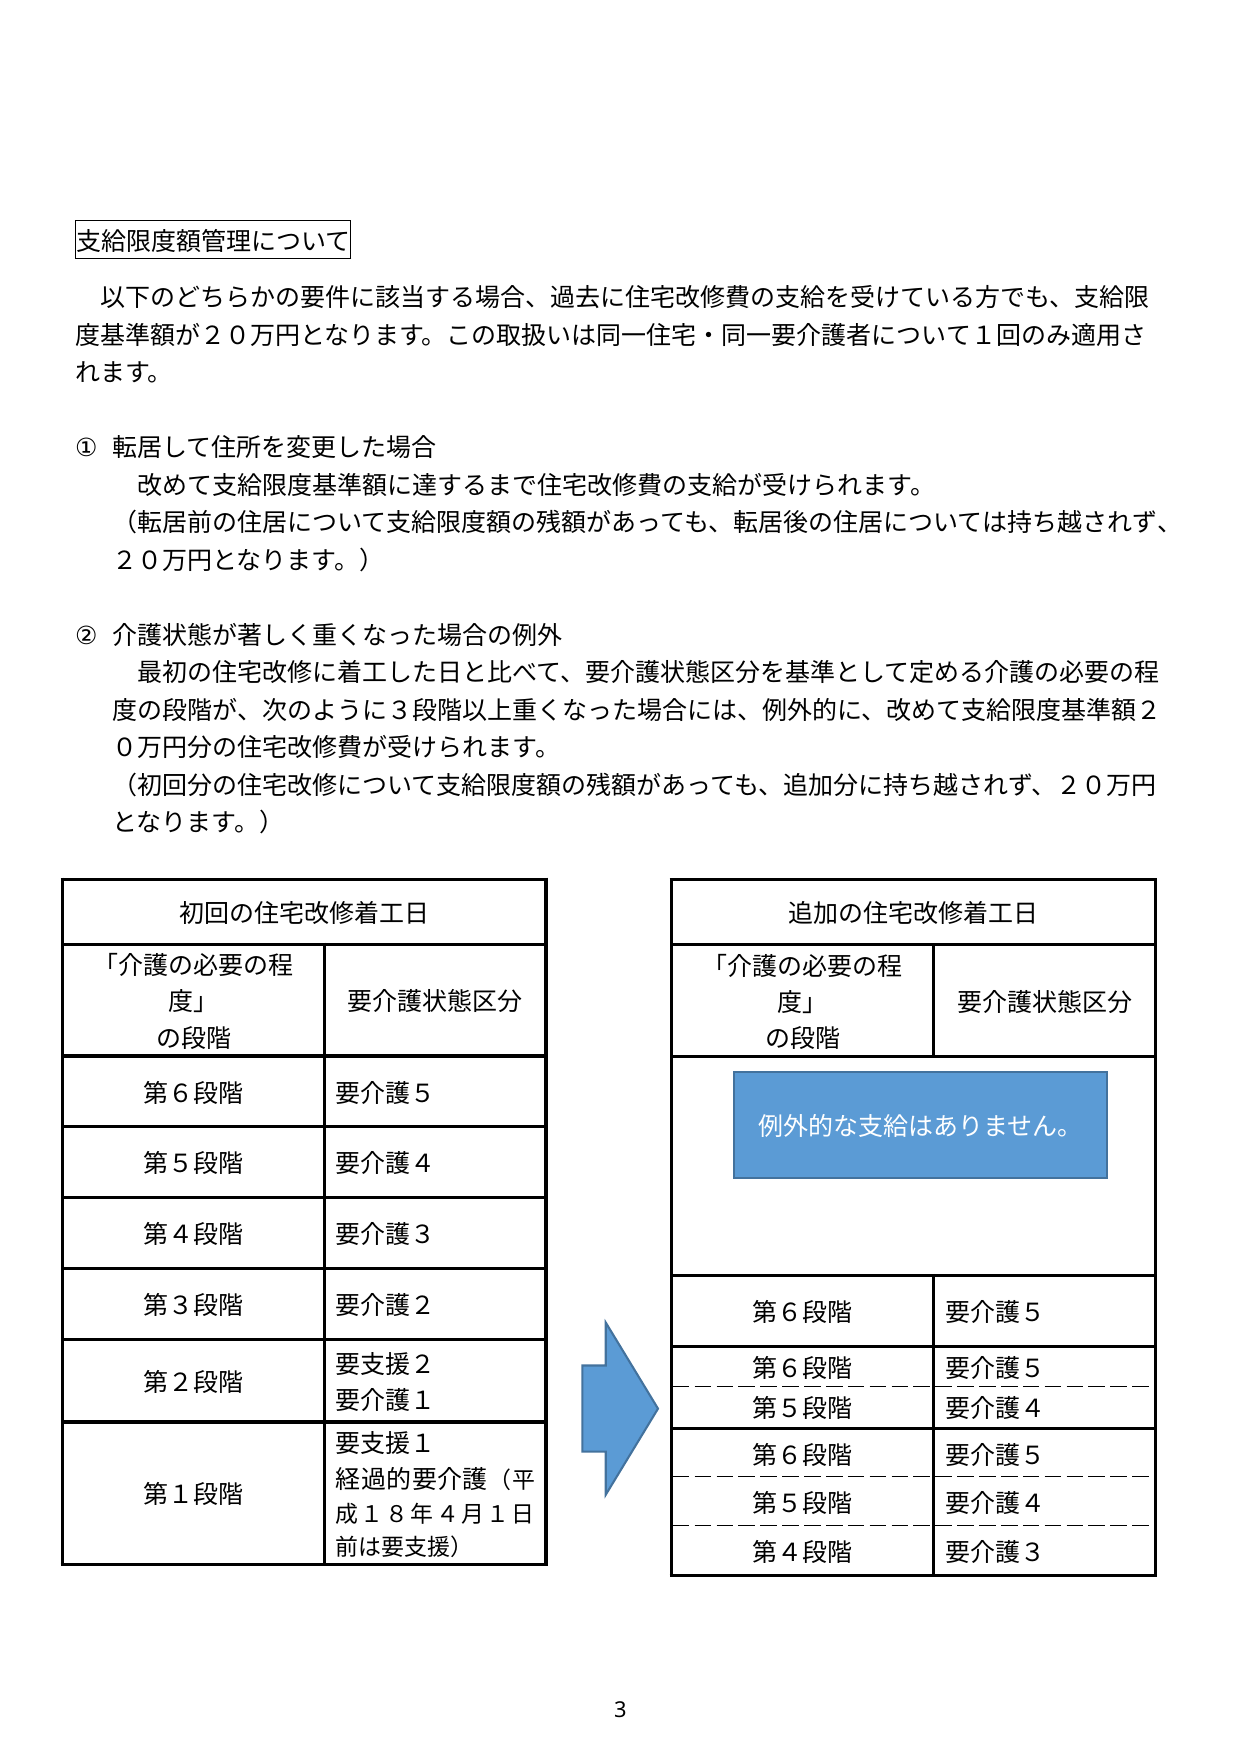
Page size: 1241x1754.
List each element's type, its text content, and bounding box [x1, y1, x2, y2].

table_cell 要介護状態区分 [326, 946, 544, 1054]
list 介護状態が著しく重くなった場合の例外 [75, 614, 1165, 652]
table_cell 要支援２ 要介護１ [326, 1341, 544, 1420]
text （転居前の住居について支給限度額の残額があっても、転居後の住居については持ち越されず、２０万円となります。） [112, 502, 1165, 577]
table_cell 第２段階 [64, 1341, 323, 1420]
text 支給限度額管理について [75, 202, 1165, 277]
list 改めて支給限度基準額に達するまで住宅改修費の支給が受けられます。 [112, 464, 1165, 502]
table_cell 要支援１ 経過的要介護（平成１８年４月１日前は要支援） [326, 1424, 544, 1562]
list （初回分の住宅改修について支給限度額の残額があっても、追加分に持ち越されず、２０万円となります。） [112, 764, 1165, 839]
table_cell 第６段階 [64, 1058, 323, 1125]
table_cell 要介護３ [326, 1199, 544, 1267]
table_cell [673, 1058, 1154, 1274]
table_cell 要介護５ [935, 1348, 1154, 1386]
table_cell 第６段階 [673, 1348, 932, 1386]
table_cell 要介護４ [935, 1386, 1154, 1427]
table_cell 要介護２ [326, 1270, 544, 1338]
table_cell 第４段階 [673, 1525, 932, 1574]
table_cell 第１段階 [64, 1424, 323, 1562]
table_cell 「介護の必要の程度」 の段階 [673, 946, 932, 1055]
table_cell 要介護５ [935, 1277, 1154, 1344]
table_cell 要介護４ [326, 1128, 544, 1196]
table_cell 第６段階 [673, 1277, 932, 1344]
table_cell 第５段階 [64, 1128, 323, 1196]
text 以下のどちらかの要件に該当する場合、過去に住宅改修費の支給を受けている方でも、支給限度基準額が２０万円となります。この取扱いは同一住宅・同一要介護者について１回のみ適用されます。 [75, 277, 1165, 389]
table_cell 第６段階 [673, 1430, 932, 1476]
table_cell 要介護状態区分 [935, 946, 1154, 1055]
table_cell 要介護４ [935, 1476, 1154, 1525]
table_cell 第５段階 [673, 1476, 932, 1525]
table_header 初回の住宅改修着工日 [64, 881, 544, 942]
list 最初の住宅改修に着工した日と比べて、要介護状態区分を基準として定める介護の必要の程度の段階が、次のように３段階以上重くなった場合には、例外的に、改めて支給限度基準額２０万円分の住宅改修費が受けられます。 [112, 652, 1165, 764]
table_cell 第４段階 [64, 1199, 323, 1267]
list 転居して住所を変更した場合 [75, 427, 1165, 464]
table_cell 第５段階 [673, 1386, 932, 1427]
table_cell 第３段階 [64, 1270, 323, 1338]
table_cell 「介護の必要の程度」 の段階 [64, 946, 323, 1054]
table_cell 要介護５ [326, 1058, 544, 1125]
table_cell 要介護３ [935, 1525, 1154, 1574]
table_cell 要介護５ [935, 1430, 1154, 1476]
table_header 追加の住宅改修着工日 [673, 881, 1154, 943]
